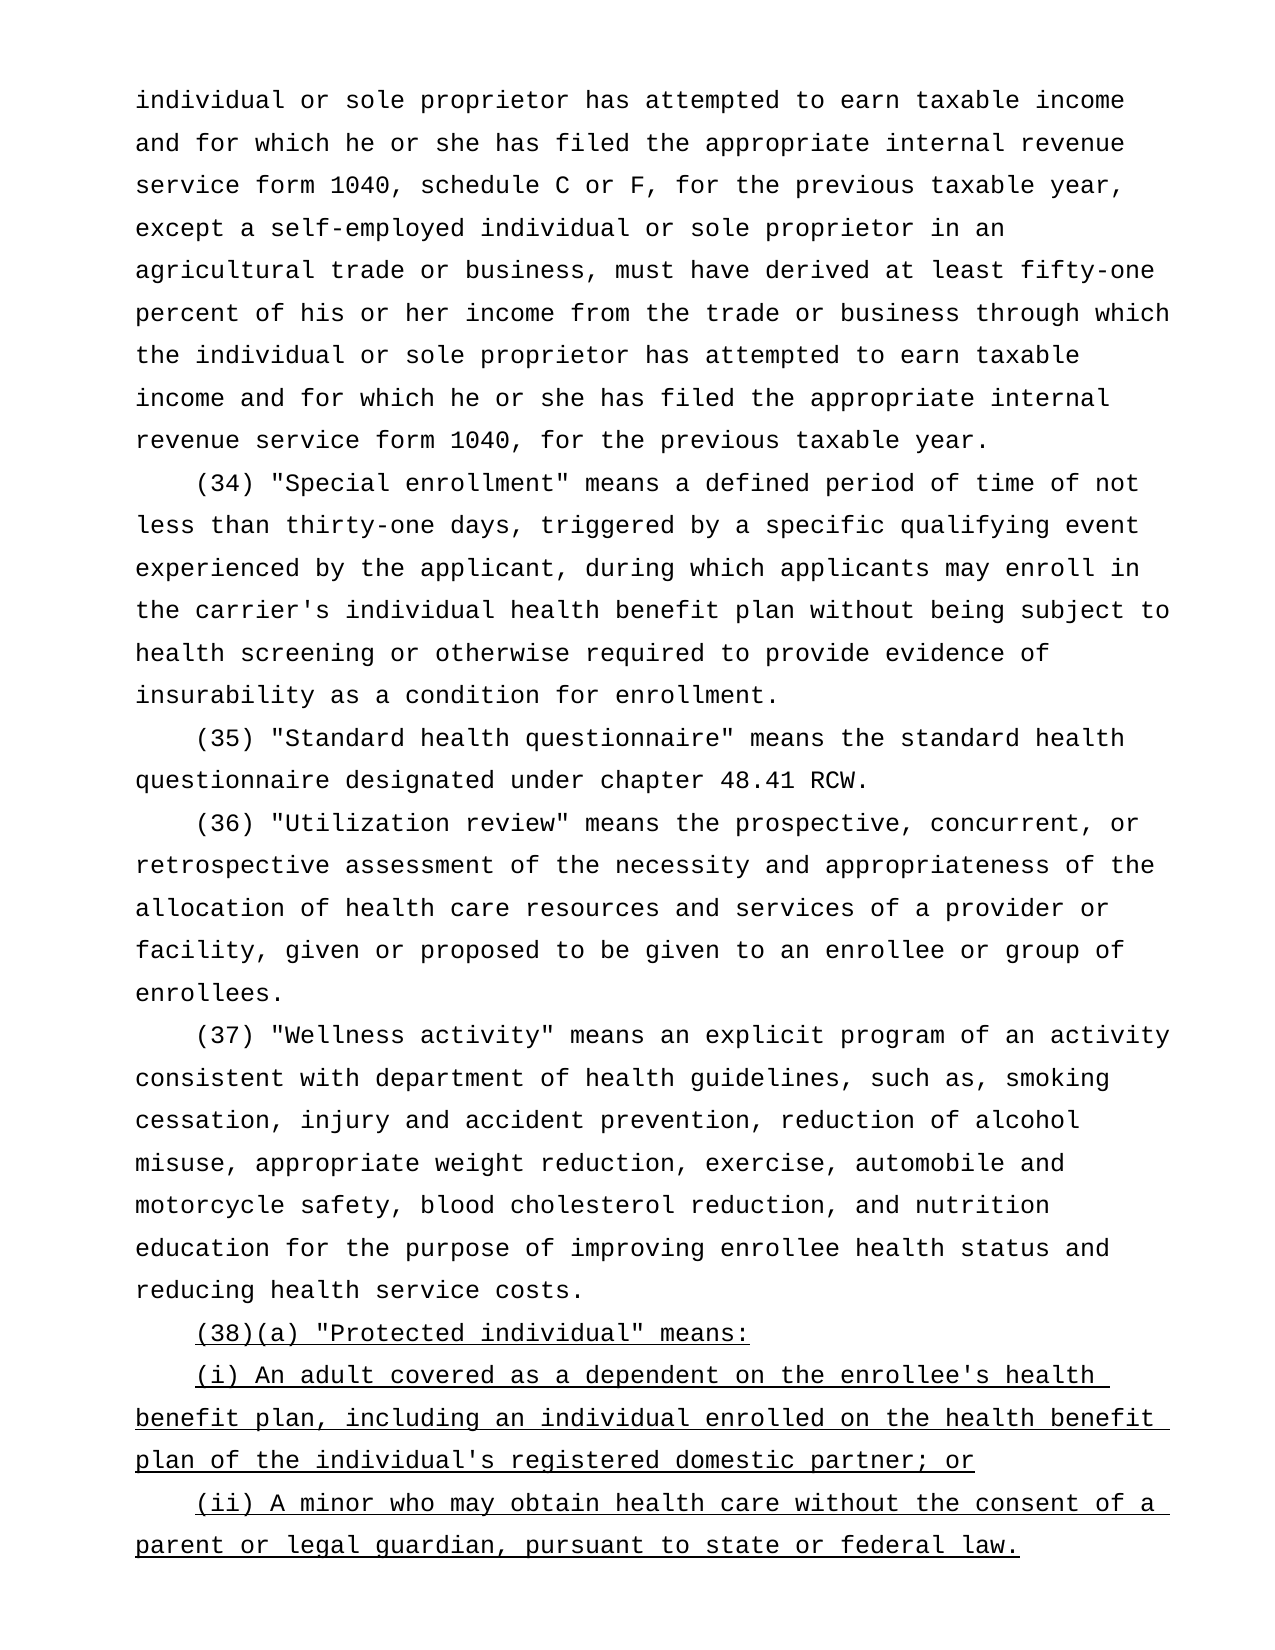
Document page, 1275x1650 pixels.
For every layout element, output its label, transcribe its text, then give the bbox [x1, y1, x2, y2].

text (i) An adult covered as a dependent on the enrollee's health benefit plan, including an individual enrolled on the health benefit plan of the individual's registered domestic partner; or [135, 1350, 1170, 1429]
text (i) An adult covered as a dependent on the enrollee's health benefit plan, including an individual enrolled on the health benefit plan of the individual's registered domestic partner; or [135, 1430, 1170, 1477]
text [135, 75, 1170, 457]
text (35) "Standard health questionnaire" means the standard health questionnaire designated under chapter 48.41 RCW. [135, 712, 1170, 797]
text (ii) A minor who may obtain health care without the consent of a parent or legal guardian, pursuant to state or federal law. [135, 1477, 1170, 1562]
text (37) "Wellness activity" means an explicit program of an activity consistent with department of health guidelines, such as, smoking cessation, injury and accident prevention, reduction of alcohol misuse, appropriate weight reduction, exercise, automobile and motorcycle safety, blood cholesterol reduction, and nutrition education for the purpose of improving enrollee health status and reducing health service costs. [135, 1010, 1170, 1307]
text (34) "Special enrollment" means a defined period of time of not less than thirty-one days, triggered by a specific qualifying event experienced by the applicant, during which applicants may enroll in the carrier's individual health benefit plan without being subject to health screening or otherwise required to provide evidence of insurability as a condition for enrollment. [135, 457, 1170, 712]
text (38)(a) "Protected individual" means: [135, 1307, 1170, 1350]
text (36) "Utilization review" means the prospective, concurrent, or retrospective assessment of the necessity and appropriateness of the allocation of health care resources and services of a provider or facility, given or proposed to be given to an enrollee or group of enrollees. [135, 797, 1170, 1010]
